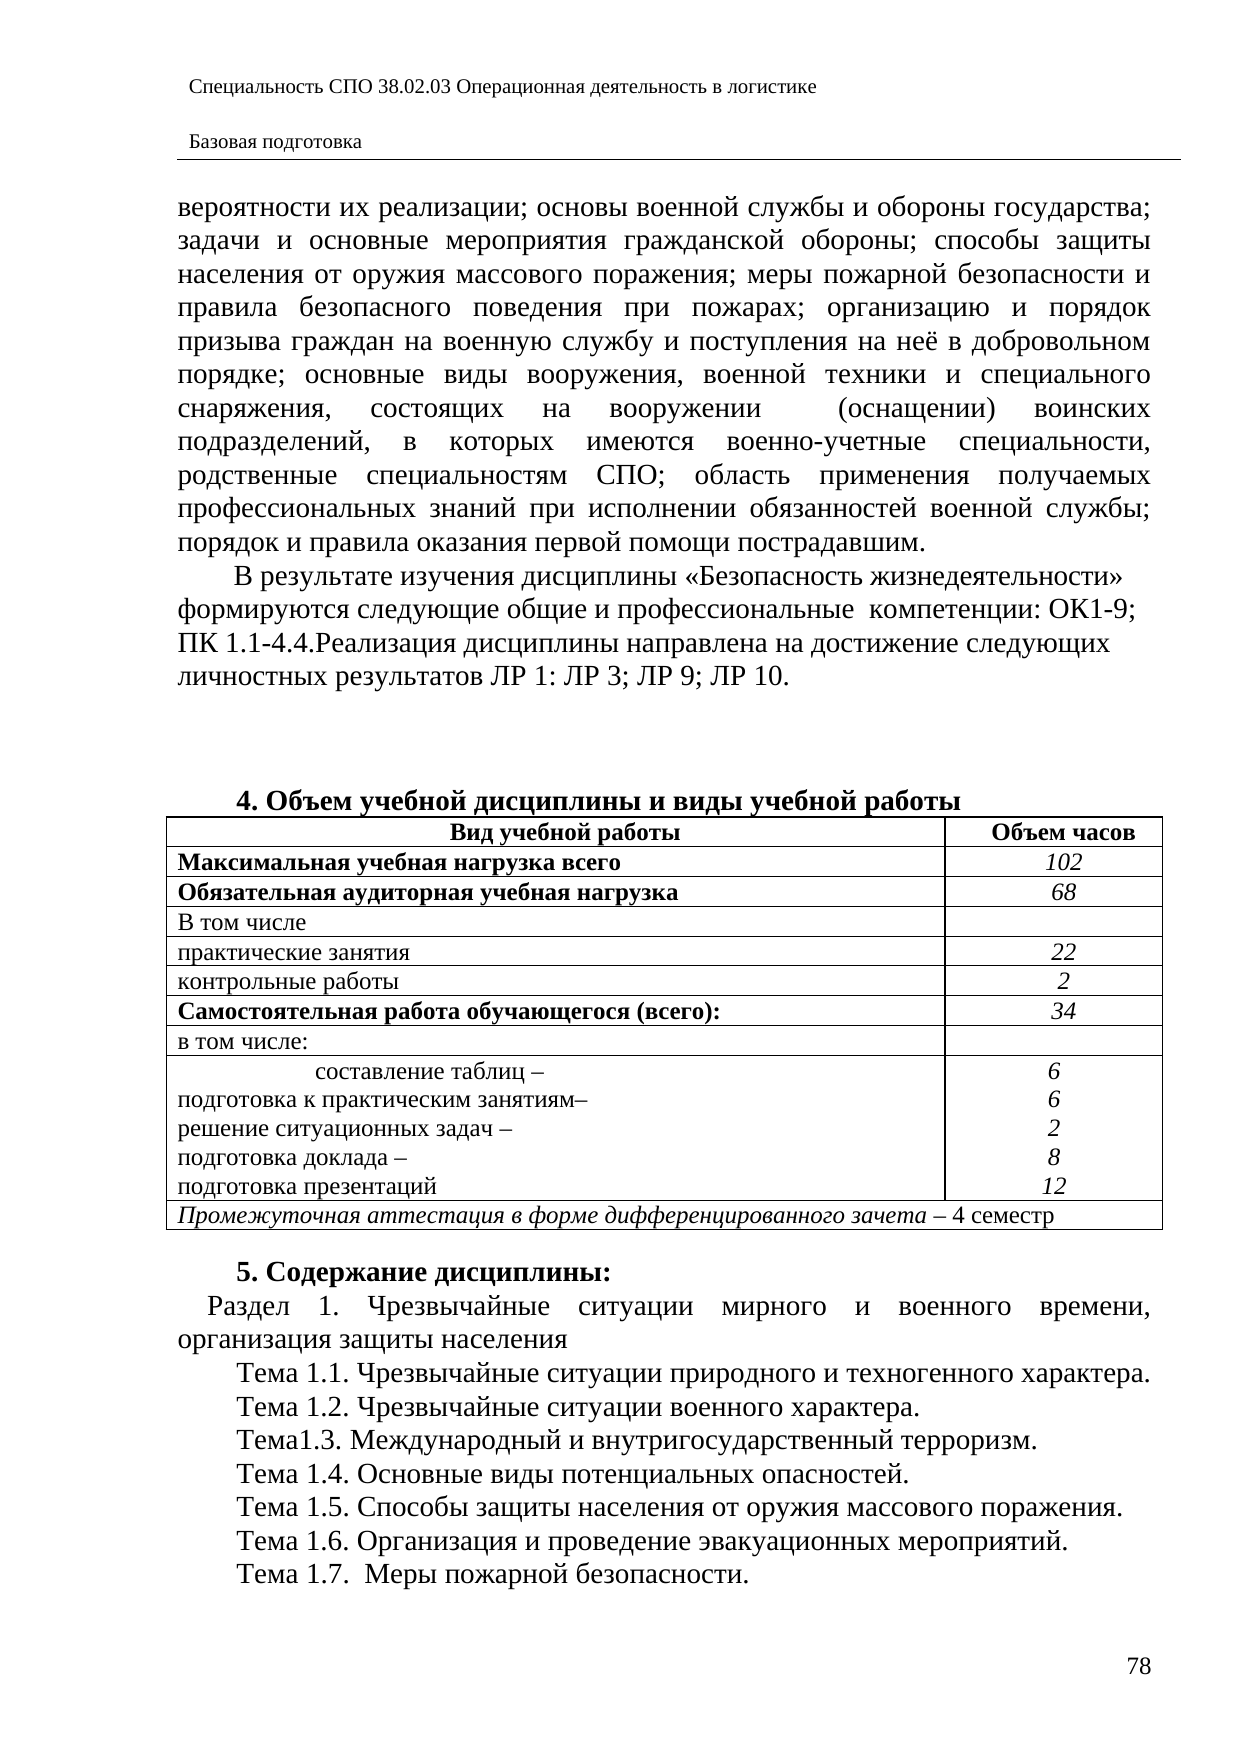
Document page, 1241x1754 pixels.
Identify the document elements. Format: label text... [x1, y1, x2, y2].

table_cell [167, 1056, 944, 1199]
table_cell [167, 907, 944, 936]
text 5. Содержание дисциплины: [177, 1254, 1152, 1288]
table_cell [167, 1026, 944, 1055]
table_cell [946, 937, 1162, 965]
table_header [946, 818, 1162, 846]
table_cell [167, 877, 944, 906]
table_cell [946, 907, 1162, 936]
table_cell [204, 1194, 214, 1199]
text Тема 1.1. Чрезвычайные ситуации природного и техногенного характера. [236, 1355, 1152, 1389]
text Тема 1.6. Организация и проведение эвакуационных мероприятий. [177, 1523, 1152, 1556]
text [177, 189, 1152, 558]
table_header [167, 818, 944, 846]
text В результате изучения дисциплины «Безопасность жизнедеятельности» формируются следующие общие и профессиональные компетенции: ОК1-9; ПК 1.1-4.4.Реализация дисциплины направлена на достижение следующих личностных результатов ЛР 1: ЛР 3; ЛР 9; ЛР 10. [177, 558, 1139, 692]
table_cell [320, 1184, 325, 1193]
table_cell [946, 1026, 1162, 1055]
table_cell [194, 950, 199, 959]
text Тема 1.5. Способы защиты населения от оружия массового поражения. [236, 1489, 1152, 1523]
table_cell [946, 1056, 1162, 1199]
text Тема1.3. Международный и внутригосударственный терроризм. [236, 1422, 1152, 1456]
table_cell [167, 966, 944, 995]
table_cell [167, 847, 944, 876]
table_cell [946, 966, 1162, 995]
text Тема 1.7. Меры пожарной безопасности. [177, 1556, 1152, 1590]
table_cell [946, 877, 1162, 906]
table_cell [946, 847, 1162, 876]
text 4. Объем учебной дисциплины и виды учебной работы [158, 783, 1152, 816]
text Раздел 1. Чрезвычайные ситуации мирного и военного времени, организация защиты населения [177, 1288, 1152, 1355]
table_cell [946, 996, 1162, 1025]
text Тема 1.4. Основные виды потенциальных опасностей. [236, 1456, 1152, 1489]
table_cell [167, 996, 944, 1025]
text Тема 1.2. Чрезвычайные ситуации военного характера. [236, 1389, 1152, 1422]
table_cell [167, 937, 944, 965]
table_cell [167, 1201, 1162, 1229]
